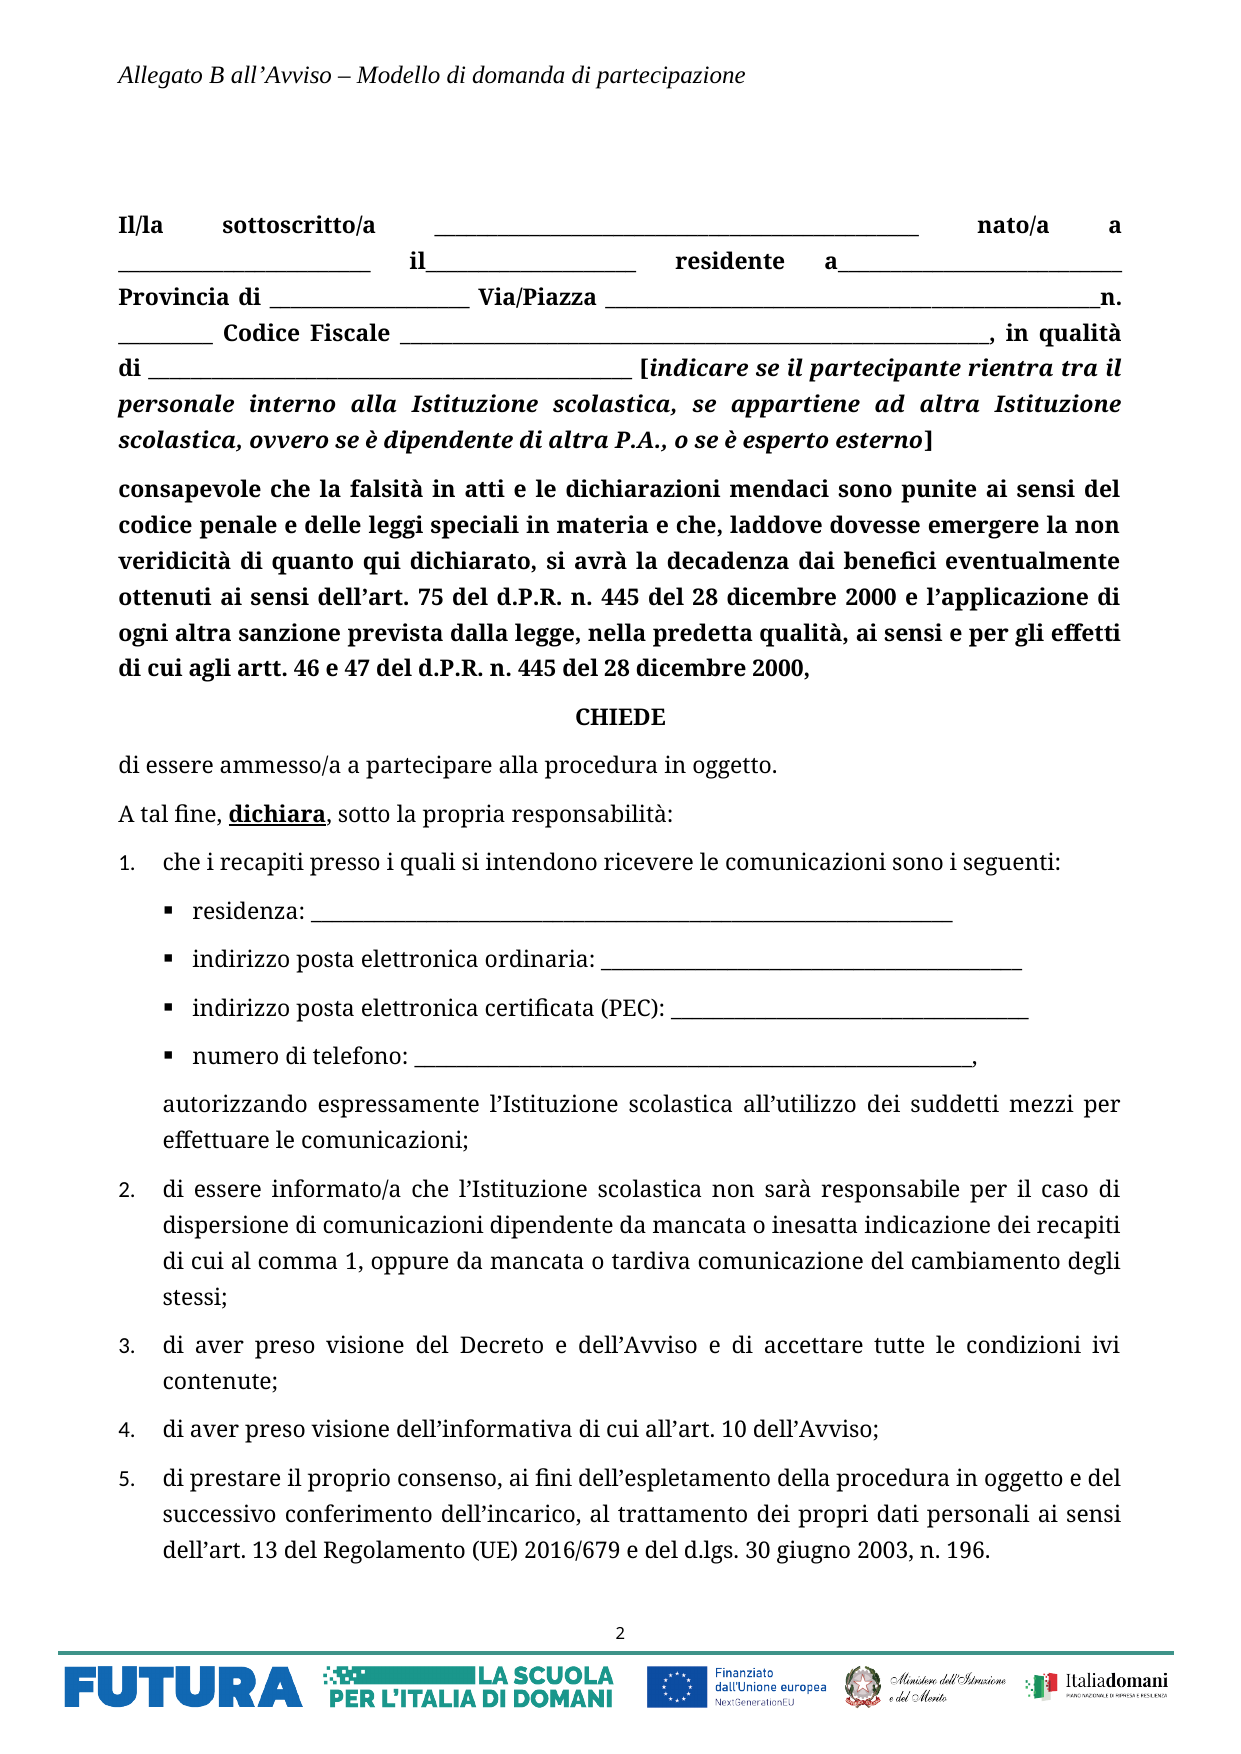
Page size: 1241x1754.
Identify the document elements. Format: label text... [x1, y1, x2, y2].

text di essere ammesso/a a partecipare alla procedura in oggetto. [118, 749, 1122, 781]
list di prestare il proprio consenso, ai fini dell’espletamento della procedura in oggetto e del successivo conferimento dell’incarico, al trattamento dei propri dati personali ai sensi dell’art. 13 del Regolamento (UE) 2016/679 e del d.lgs. 30 giugno 2003, n. 196. [118, 1462, 1122, 1565]
text autorizzando espressamente l’Istituzione scolastica all’utilizzo dei suddetti mezzi per effettuare le comunicazioni; [162, 1088, 1122, 1156]
list residenza: _____________________________________________________________ [162, 894, 1122, 926]
text consapevole che la falsità in atti e le dichiarazioni mendaci sono punite ai sensi del codice penale e delle leggi speciali in materia e che, laddove dovesse emergere la non veridicità di quanto qui dichiarato, si avrà la decadenza dai benefici eventualmente ottenuti ai sensi dell’art. 75 del d.P.R. n. 445 del 28 dicembre 2000 e l’applicazione di ogni altra sanzione prevista dalla legge, nella predetta qualità, ai sensi e per gli effetti di cui agli artt. 46 e 47 del d.P.R. n. 445 del 28 dicembre 2000, [118, 473, 1122, 684]
picture [62, 1663, 1170, 1711]
list che i recapiti presso i quali si intendono ricevere le comunicazioni sono i seguenti: [118, 846, 1122, 877]
text CHIEDE [118, 701, 1122, 732]
list numero di telefono: _____________________________________________________, [162, 1040, 1122, 1071]
list indirizzo posta elettronica certificata (PEC): __________________________________ [162, 991, 1122, 1023]
list indirizzo posta elettronica ordinaria: ________________________________________ [162, 943, 1122, 974]
list di aver preso visione del Decreto e dell’Avviso e di accettare tutte le condizioni ivi contenute; [118, 1329, 1122, 1396]
text Il/la sottoscritto/a ______________________________________________ nato/a a ________________________ il____________________ residente a___________________________ Provincia di ___________________ Via/Piazza _______________________________________________n. _________ Codice Fiscale ________________________________________________________, in qualità di ______________________________________________ [indicare se il partecipante rientra tra il personale interno alla Istituzione scolastica, se appartiene ad altra Istituzione scolastica, ovvero se è dipendente di altra P.A., o se è esperto esterno] [118, 209, 1122, 456]
text A tal fine, dichiara, sotto la propria responsabilità: [118, 798, 1122, 829]
list di aver preso visione dell’informativa di cui all’art. 10 dell’Avviso; [118, 1413, 1122, 1444]
list di essere informato/a che l’Istituzione scolastica non sarà responsabile per il caso di dispersione di comunicazioni dipendente da mancata o inesatta indicazione dei recapiti di cui al comma 1, oppure da mancata o tardiva comunicazione del cambiamento degli stessi; [118, 1173, 1122, 1312]
